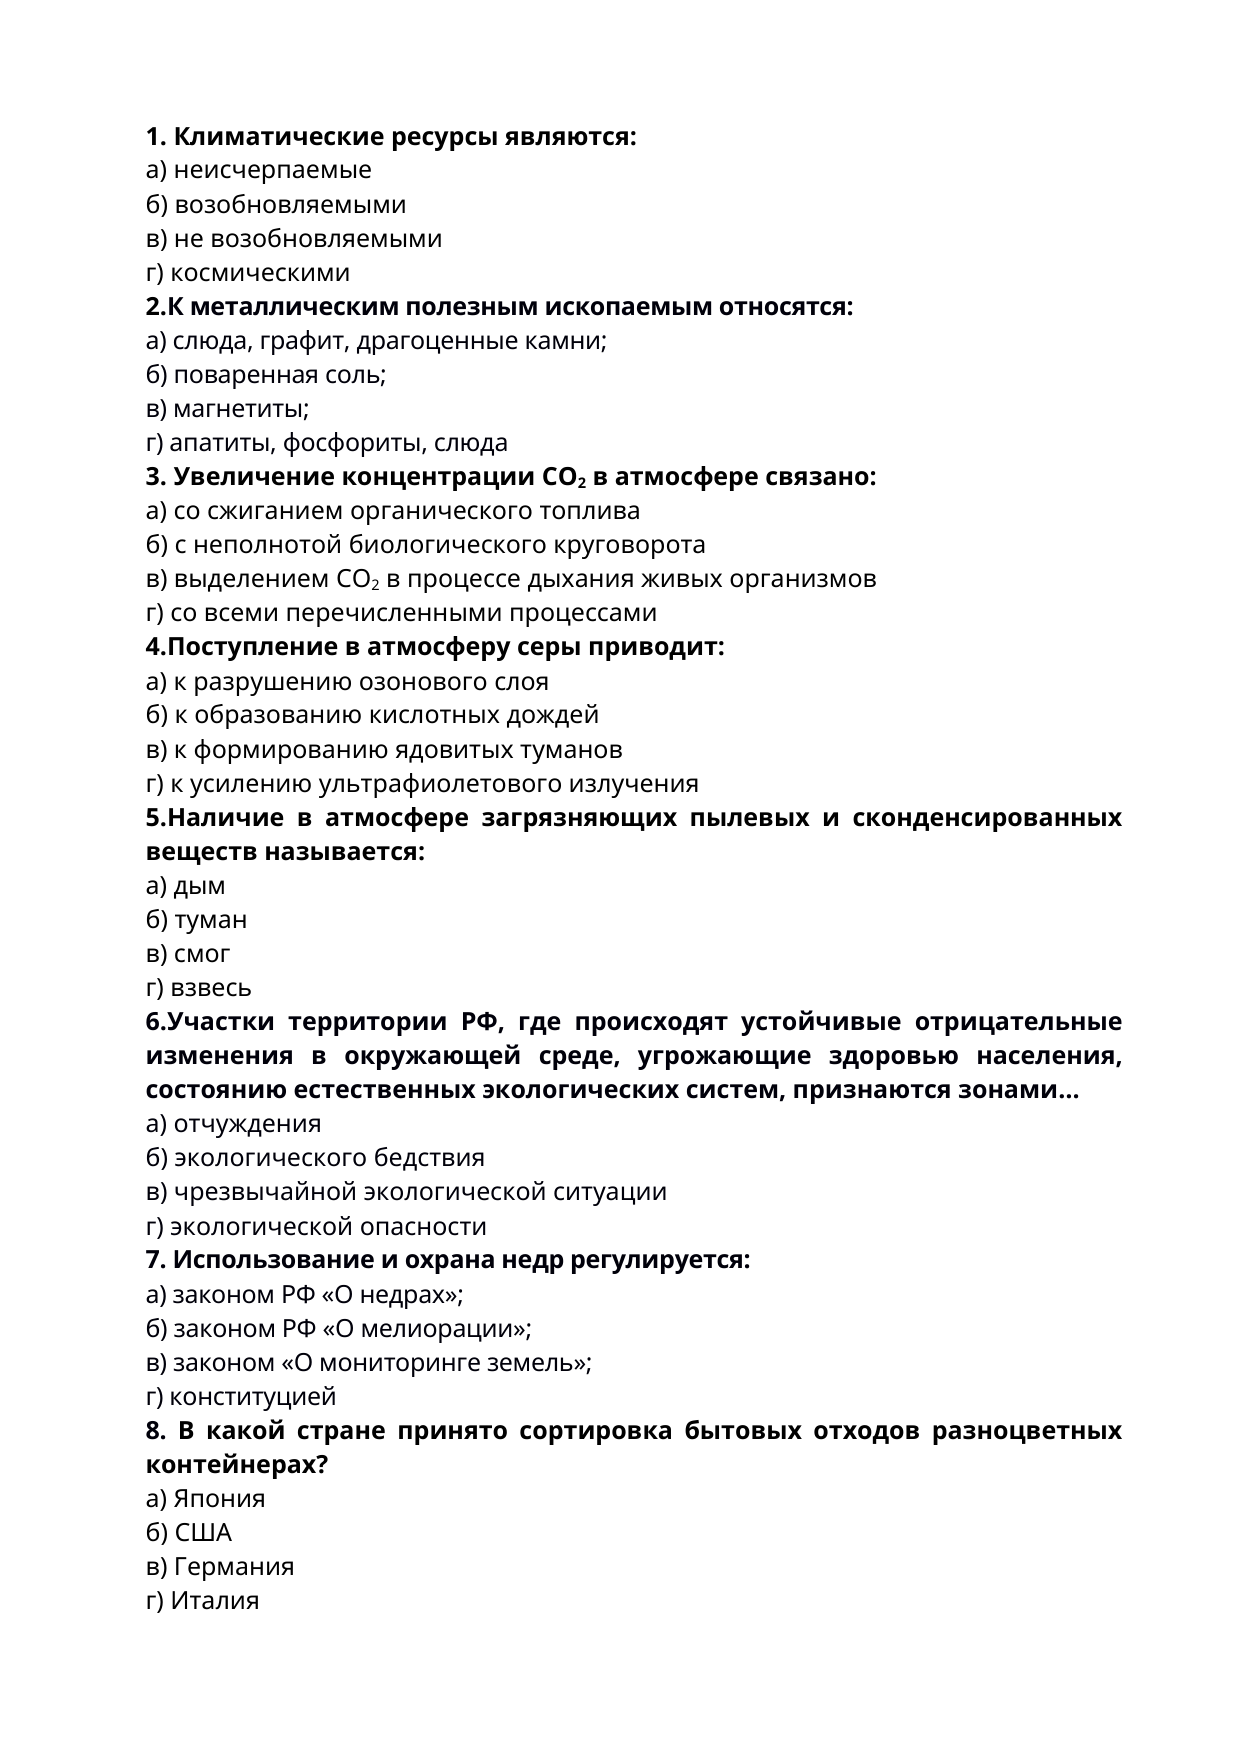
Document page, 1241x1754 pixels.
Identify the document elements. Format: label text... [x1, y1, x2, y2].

text б) экологического бедствия [145, 1140, 1123, 1174]
text г) к усилению ультрафиолетового излучения [145, 765, 1123, 799]
text в) чрезвычайной экологической ситуации [145, 1174, 1123, 1208]
text г) взвесь [145, 970, 1123, 1004]
text в) Германия [145, 1549, 1123, 1583]
text 2.К металлическим полезным ископаемым относятся: [145, 288, 1123, 322]
text б) законом РФ «О мелиорации»; [145, 1310, 1123, 1344]
text б) поваренная соль; [145, 357, 1123, 391]
text а) к разрушению озонового слоя [145, 663, 1123, 697]
text а) неисчерпаемые [145, 152, 1123, 186]
text а) отчуждения [145, 1106, 1123, 1140]
text г) апатиты, фосфориты, слюда [145, 425, 1123, 459]
text 5.Наличие в атмосфере загрязняющих пылевых и сконденсированных веществ называется: [145, 799, 1123, 867]
text а) Япония [145, 1481, 1123, 1515]
text в) смог [145, 936, 1123, 970]
text г) конституцией [145, 1378, 1123, 1412]
text г) космическими [145, 254, 1123, 288]
text в) не возобновляемыми [145, 220, 1123, 254]
text б) к образованию кислотных дождей [145, 697, 1123, 731]
text а) дым [145, 867, 1123, 902]
text в) выделением СО2 в процессе дыхания живых организмов [145, 561, 1123, 595]
text 7. Использование и охрана недр регулируется: [145, 1242, 1123, 1276]
text 3. Увеличение концентрации СО2 в атмосфере связано: [145, 459, 1123, 493]
text б) с неполнотой биологического круговорота [145, 527, 1123, 561]
text г) экологической опасности [145, 1208, 1123, 1242]
text 8. В какой стране принято сортировка бытовых отходов разноцветных контейнерах? [145, 1412, 1123, 1481]
text б) США [145, 1515, 1123, 1549]
text а) со сжиганием органического топлива [145, 493, 1123, 527]
text а) законом РФ «О недрах»; [145, 1276, 1123, 1310]
text 1. Климатические ресурсы являются: [145, 118, 1123, 152]
text в) к формированию ядовитых туманов [145, 731, 1123, 765]
text г) Италия [145, 1583, 1123, 1617]
text в) законом «О мониторинге земель»; [145, 1344, 1123, 1378]
text б) возобновляемыми [145, 186, 1123, 220]
text а) слюда, графит, драгоценные камни; [145, 322, 1123, 357]
text 6.Участки территории РФ, где происходят устойчивые отрицательные изменения в окружающей среде, угрожающие здоровью населения, состоянию естественных экологических систем, признаются зонами… [145, 1004, 1123, 1106]
text б) туман [145, 902, 1123, 936]
text г) со всеми перечисленными процессами [145, 595, 1123, 629]
text 4.Поступление в атмосферу серы приводит: [145, 629, 1123, 663]
text в) магнетиты; [145, 391, 1123, 425]
